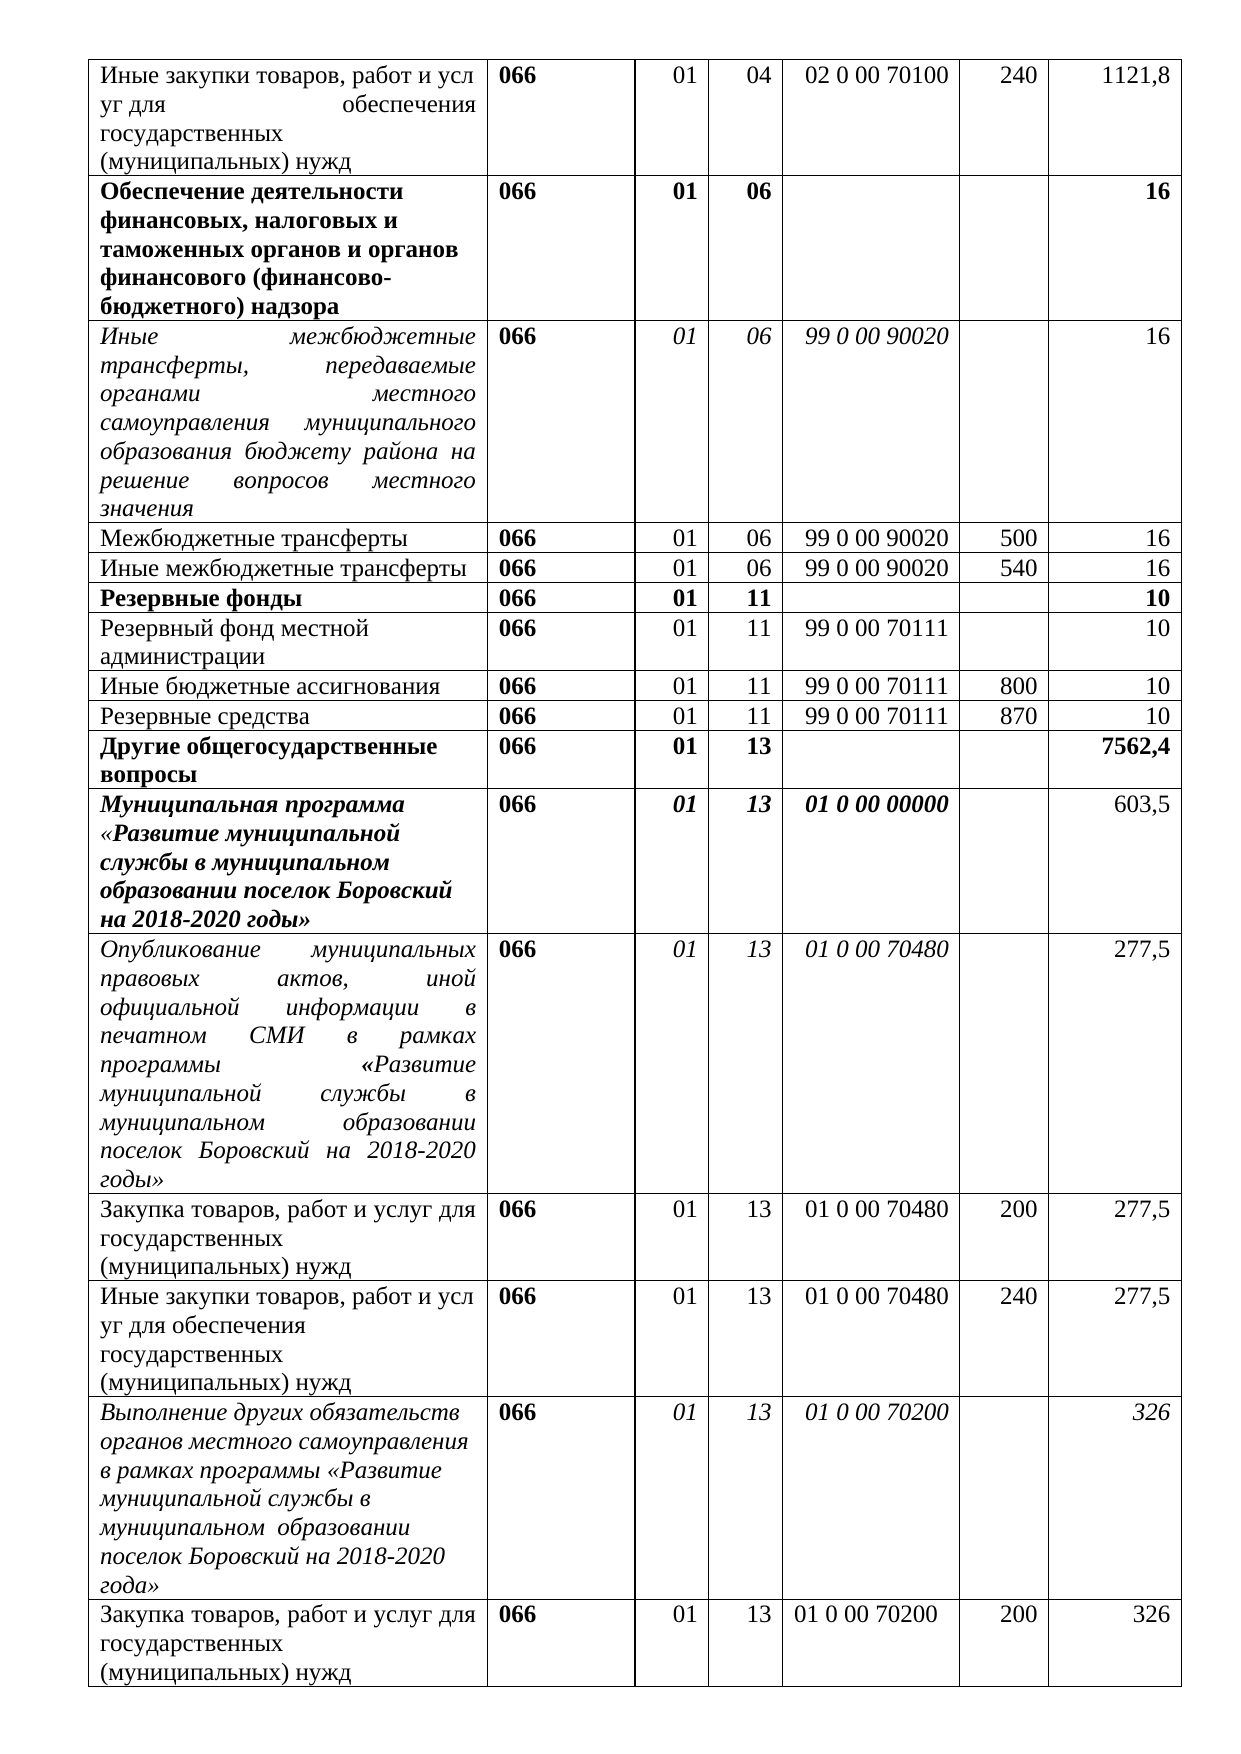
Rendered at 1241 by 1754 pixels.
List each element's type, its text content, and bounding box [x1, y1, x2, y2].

table_cell 277,5 [1049, 1281, 1181, 1396]
table_cell 200 [960, 1600, 1048, 1686]
table_cell 16 [1049, 523, 1181, 552]
table_cell 01 0 00 70200 [783, 1600, 959, 1686]
table_cell 11 [709, 613, 782, 670]
table_cell 066 [488, 1600, 634, 1686]
table_cell 13 [709, 789, 782, 933]
table_cell 01 [636, 613, 708, 670]
table_cell [960, 583, 1048, 612]
table_cell Опубликование муниципальных правовых актов, иной официальной информации в печатном СМИ в рамках программы «Развитие муниципальной службы в муниципальном образовании поселок Боровский на 2018-2020 годы» [89, 934, 487, 1193]
table_cell [960, 176, 1048, 320]
table_cell [960, 789, 1048, 933]
table_cell 870 [960, 701, 1048, 730]
table_cell Обеспечение деятельности финансовых, налоговых и таможенных органов и органов финансового (финансово-бюджетного) надзора [89, 176, 487, 320]
table_cell 11 [709, 671, 782, 700]
table_cell 01 [636, 60, 708, 175]
table_cell 01 0 00 70480 [783, 1194, 959, 1280]
table_cell 02 0 00 70100 [783, 60, 959, 175]
table_cell Другие общегосударственные вопросы [89, 731, 487, 788]
table_cell 10 [1049, 671, 1181, 700]
table_cell 10 [1049, 701, 1181, 730]
table_cell 06 [709, 321, 782, 522]
table_cell 066 [488, 1397, 634, 1598]
table_cell 01 [636, 701, 708, 730]
table_cell 06 [709, 553, 782, 582]
table_cell Муниципальная программа «Развитие муниципальной службы в муниципальном образовании поселок Боровский на 2018-2020 годы» [89, 789, 487, 933]
table_cell Выполнение других обязательств органов местного самоуправления в рамках программы «Развитие муниципальной службы в муниципальном образовании поселок Боровский на 2018-2020 года» [89, 1397, 487, 1598]
table_cell [783, 583, 959, 612]
table_cell 500 [960, 523, 1048, 552]
table_cell 066 [488, 934, 634, 1193]
table_cell 066 [488, 701, 634, 730]
table_cell 99 0 00 90020 [783, 523, 959, 552]
table_cell Резервные средства [89, 701, 487, 730]
table_cell 066 [488, 523, 634, 552]
table_cell 13 [709, 731, 782, 788]
table_cell 99 0 00 70111 [783, 701, 959, 730]
table_cell 99 0 00 90020 [783, 321, 959, 522]
table_cell 13 [709, 1600, 782, 1686]
table_cell [960, 321, 1048, 522]
table_cell 01 [636, 176, 708, 320]
table_cell 603,5 [1049, 789, 1181, 933]
table_cell 540 [960, 553, 1048, 582]
table_cell Резервные фонды [89, 583, 487, 612]
table_cell 04 [709, 60, 782, 175]
table_cell 066 [488, 1281, 634, 1396]
table_cell 13 [709, 1194, 782, 1280]
table_cell 99 0 00 70111 [783, 613, 959, 670]
table_cell 01 0 00 70480 [783, 1281, 959, 1396]
table_cell 066 [488, 789, 634, 933]
table_cell 240 [960, 60, 1048, 175]
table_cell 13 [709, 1397, 782, 1598]
table_cell 13 [709, 934, 782, 1193]
table_cell 066 [488, 321, 634, 522]
table_cell 01 [636, 1194, 708, 1280]
table_cell Иные межбюджетные трансферты [89, 553, 487, 582]
table_cell Межбюджетные трансферты [89, 523, 487, 552]
table_cell 11 [709, 583, 782, 612]
table_cell 10 [1049, 613, 1181, 670]
table_cell 066 [488, 671, 634, 700]
table_cell 066 [488, 731, 634, 788]
table_cell 1121,8 [1049, 60, 1181, 175]
table_cell 277,5 [1049, 1194, 1181, 1280]
table_cell 326 [1049, 1397, 1181, 1598]
table_cell 01 [636, 789, 708, 933]
table_cell 240 [960, 1281, 1048, 1396]
table_cell 01 0 00 00000 [783, 789, 959, 933]
table_cell 01 [636, 523, 708, 552]
table_cell Резервный фонд местной администрации [89, 613, 487, 670]
table_cell 06 [709, 176, 782, 320]
table_cell 01 [636, 731, 708, 788]
table_cell 13 [709, 1281, 782, 1396]
table_cell 01 [636, 934, 708, 1193]
table_cell 01 [636, 1397, 708, 1598]
table_cell 01 [636, 321, 708, 522]
table_cell 066 [488, 553, 634, 582]
table_cell 066 [488, 1194, 634, 1280]
table_cell 99 0 00 70111 [783, 671, 959, 700]
table_cell 99 0 00 90020 [783, 553, 959, 582]
table_cell 01 [636, 671, 708, 700]
table_cell Закупка товаров, работ и услуг для государственных (муниципальных) нужд [89, 1194, 487, 1280]
table_cell 01 0 00 70480 [783, 934, 959, 1193]
table_cell 066 [488, 176, 634, 320]
table_cell 326 [1049, 1600, 1181, 1686]
table_cell Иные межбюджетные трансферты, передаваемые органами местного самоуправления муниципального образования бюджету района на решение вопросов местного значения [89, 321, 487, 522]
table_cell Иные закупки товаров, работ и услуг для обеспечения государственных (муниципальных) нужд [89, 1281, 487, 1396]
table_cell Иные бюджетные ассигнования [89, 671, 487, 700]
table_cell 10 [1049, 583, 1181, 612]
table_cell [960, 731, 1048, 788]
table_cell 01 [636, 583, 708, 612]
table_cell 16 [1049, 321, 1181, 522]
table_cell [960, 613, 1048, 670]
table_cell [960, 1397, 1048, 1598]
table_cell 277,5 [1049, 934, 1181, 1193]
table_cell 01 0 00 70200 [783, 1397, 959, 1598]
table_cell 16 [1049, 553, 1181, 582]
table_cell 200 [960, 1194, 1048, 1280]
table_cell 11 [709, 701, 782, 730]
table_cell 06 [709, 523, 782, 552]
table_cell 066 [488, 613, 634, 670]
table_cell 01 [636, 1600, 708, 1686]
table_cell 066 [488, 60, 634, 175]
table_cell Закупка товаров, работ и услуг для государственных (муниципальных) нужд [89, 1600, 487, 1686]
table_cell Иные закупки товаров, работ и услуг для обеспечения государственных (муниципальных) нужд [89, 60, 487, 175]
table_cell 7562,4 [1049, 731, 1181, 788]
table_cell 01 [636, 553, 708, 582]
table_cell 01 [636, 1281, 708, 1396]
table_cell 066 [488, 583, 634, 612]
table_cell 16 [1049, 176, 1181, 320]
table_cell 800 [960, 671, 1048, 700]
table_cell [960, 934, 1048, 1193]
table_cell [783, 176, 959, 320]
table_cell [783, 731, 959, 788]
